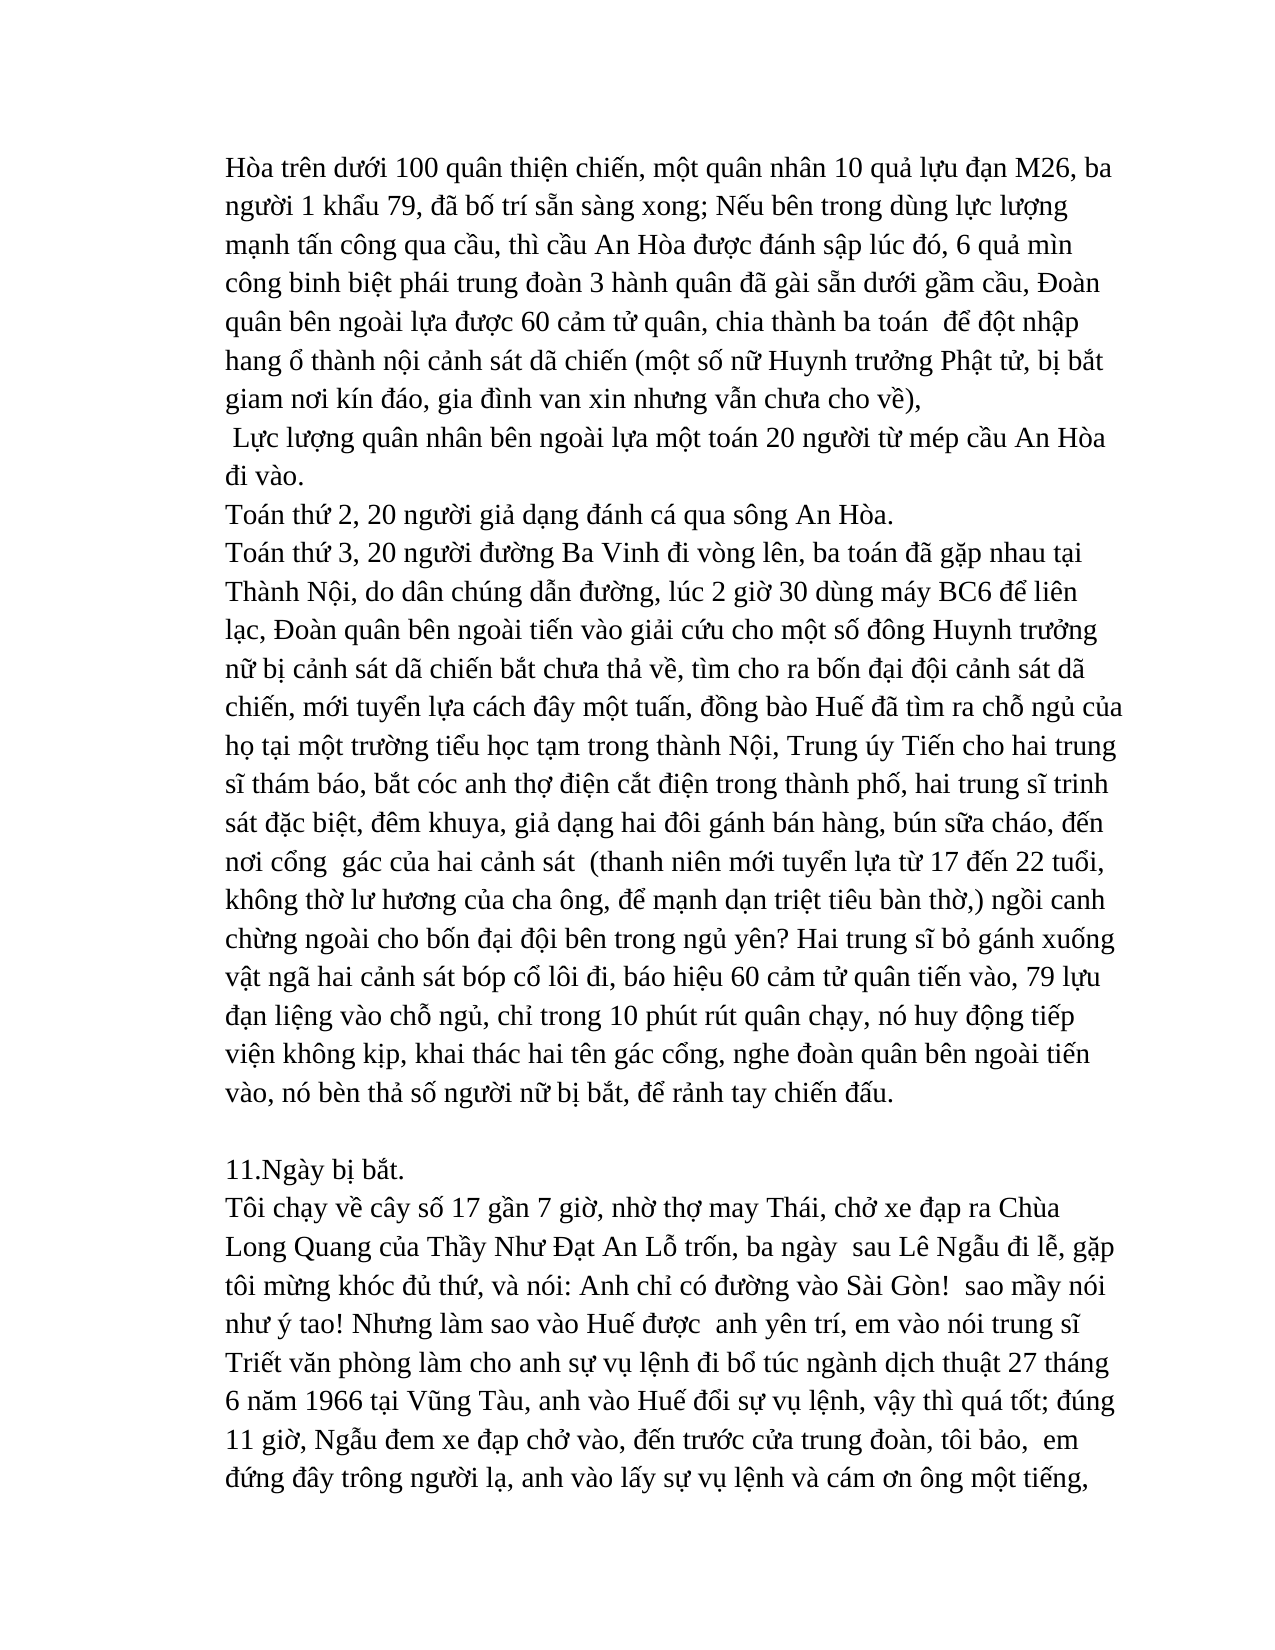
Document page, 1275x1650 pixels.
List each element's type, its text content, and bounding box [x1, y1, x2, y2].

list Lực lượng quân nhân bên ngoài lựa một toán 20 người từ mép cầu An Hòa đi vào. [225, 420, 1125, 492]
list Tôi chạy về cây số 17 gần 7 giờ, nhờ thợ may Thái, chở xe đạp ra Chùa Long Quang của Thầy Như Đạt An Lỗ trốn, ba ngày sau Lê Ngẫu đi lễ, gặp tôi mừng khóc đủ thứ, và nói: Anh chỉ có đường vào Sài Gòn! sao mầy nói như ý tao! Nhưng làm sao vào Huế được anh yên trí, em vào nói trung sĩ Triết văn phòng làm cho anh sự vụ lệnh đi bổ túc ngành dịch thuật 27 tháng 6 năm 1966 tại Vũng Tàu, anh vào Huế đổi sự vụ lệnh, vậy thì quá tốt; đúng 11 giờ, Ngẫu đem xe đạp chở vào, đến trước cửa trung đoàn, tôi bảo, em đứng đây trông người lạ, anh vào lấy sự vụ lệnh và cám ơn ông một tiếng, [225, 1191, 1125, 1494]
list Toán thứ 2, 20 người giả dạng đánh cá qua sông An Hòa. [225, 497, 1125, 530]
list Toán thứ 3, 20 người đường Ba Vinh đi vòng lên, ba toán đã gặp nhau tại Thành Nội, do dân chúng dẫn đường, lúc 2 giờ 30 dùng máy BC6 để liên lạc, Đoàn quân bên ngoài tiến vào giải cứu cho một số đông Huynh trưởng nữ bị cảnh sát dã chiến bắt chưa thả về, tìm cho ra bốn đại đội cảnh sát dã chiến, mới tuyển lựa cách đây một tuấn, đồng bào Huế đã tìm ra chỗ ngủ của họ tại một trường tiểu học tạm trong thành Nội, Trung úy Tiến cho hai trung sĩ thám báo, bắt cóc anh thợ điện cắt điện trong thành phố, hai trung sĩ trinh sát đặc biệt, đêm khuya, giả dạng hai đôi gánh bán hàng, bún sữa cháo, đến nơi cổng gác của hai cảnh sát (thanh niên mới tuyển lựa từ 17 đến 22 tuổi, không thờ lư hương của cha ông, để mạnh dạn triệt tiêu bàn thờ,) ngồi canh chừng ngoài cho bốn đại đội bên trong ngủ yên? Hai trung sĩ bỏ gánh xuống vật ngã hai cảnh sát bóp cổ lôi đi, báo hiệu 60 cảm tử quân tiến vào, 79 lựu đạn liệng vào chỗ ngủ, chỉ trong 10 phút rút quân chạy, nó huy động tiếp viện không kịp, khai thác hai tên gác cổng, nghe đoàn quân bên ngoài tiến vào, nó bèn thả số người nữ bị bắt, để rảnh tay chiến đấu. [225, 535, 1125, 1108]
list 11.Ngày bị bắt. [225, 1152, 1125, 1186]
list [225, 150, 1125, 415]
